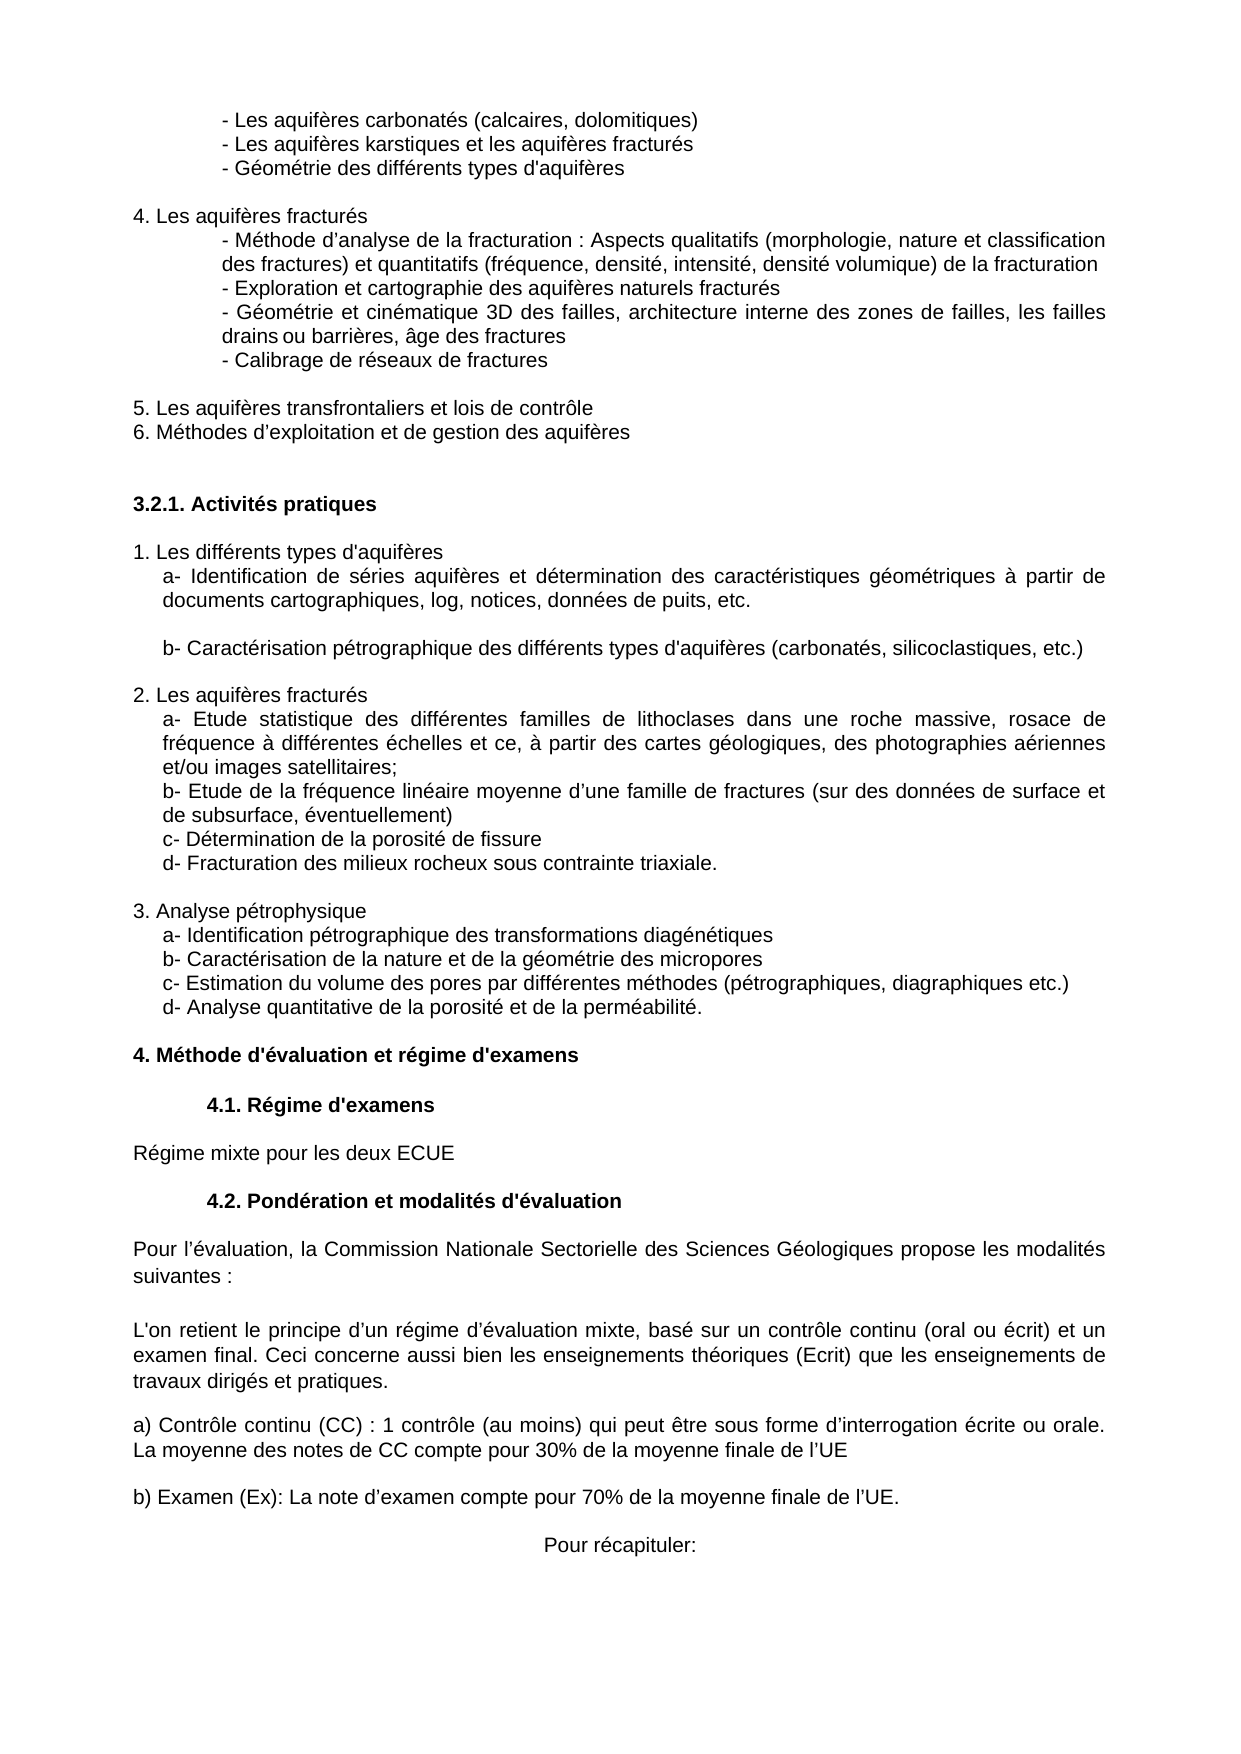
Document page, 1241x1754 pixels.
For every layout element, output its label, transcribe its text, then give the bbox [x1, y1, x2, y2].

text d- Analyse quantitative de la porosité et de la perméabilité. [162, 995, 1107, 1019]
text b- Caractérisation pétrographique des différents types d'aquifères (carbonatés, silicoclastiques, etc.) [162, 635, 1107, 659]
text - Les aquifères karstiques et les aquifères fracturés [222, 132, 1107, 156]
text 4. Les aquifères fracturés [133, 204, 1107, 228]
text Pour récapituler: [133, 1533, 1107, 1557]
text a- Identification de séries aquifères et détermination des caractéristiques géométriques à partir de documents cartographiques, log, notices, données de puits, etc. [162, 563, 1107, 611]
text c- Détermination de la porosité de fissure [162, 827, 1107, 851]
text 3.2.1. Activités pratiques [133, 492, 1107, 516]
text 2. Les aquifères fracturés [133, 683, 1107, 707]
text a- Etude statistique des différentes familles de lithoclases dans une roche massive, rosace de fréquence à différentes échelles et ce, à partir des cartes géologiques, des photographies aériennes et/ou images satellitaires; [162, 707, 1107, 779]
text b- Caractérisation de la nature et de la géométrie des micropores [162, 947, 1107, 971]
text Pour l’évaluation, la Commission Nationale Sectorielle des Sciences Géologiques propose les modalités suivantes : [133, 1237, 1107, 1288]
text 1. Les différents types d'aquifères [133, 539, 1107, 563]
text L'on retient le principe d’un régime d’évaluation mixte, basé sur un contrôle continu (oral ou écrit) et un examen final. Ceci concerne aussi bien les enseignements théoriques (Ecrit) que les enseignements de travaux dirigés et pratiques. [133, 1317, 1107, 1393]
text 3. Analyse pétrophysique [133, 899, 1107, 923]
text 4.1. Régime d'examens [133, 1093, 1107, 1117]
text 4. Méthode d'évaluation et régime d'examens [133, 1043, 1107, 1067]
text Régime mixte pour les deux ECUE [133, 1141, 1107, 1165]
text - Géométrie des différents types d'aquifères [222, 156, 1107, 180]
text 6. Méthodes d’exploitation et de gestion des aquifères [133, 420, 1107, 444]
text 5. Les aquifères transfrontaliers et lois de contrôle [133, 396, 1107, 420]
text - Calibrage de réseaux de fractures [222, 348, 1107, 372]
text - Géométrie et cinématique 3D des failles, architecture interne des zones de failles, les failles drains ou barrières, âge des fractures [222, 300, 1107, 348]
text - Les aquifères carbonatés (calcaires, dolomitiques) [222, 108, 1107, 132]
text b- Etude de la fréquence linéaire moyenne d’une famille de fractures (sur des données de surface et de subsurface, éventuellement) [162, 779, 1107, 827]
text c- Estimation du volume des pores par différentes méthodes (pétrographiques, diagraphiques etc.) [162, 971, 1107, 995]
text a- Identification pétrographique des transformations diagénétiques [162, 923, 1107, 947]
text b) Examen (Ex): La note d’examen compte pour 70% de la moyenne finale de l’UE. [133, 1485, 1107, 1509]
text - Méthode d’analyse de la fracturation : Aspects qualitatifs (morphologie, nature et classification des fractures) et quantitatifs (fréquence, densité, intensité, densité volumique) de la fracturation [222, 228, 1107, 276]
text a) Contrôle continu (CC) : 1 contrôle (au moins) qui peut être sous forme d’interrogation écrite ou orale. La moyenne des notes de CC compte pour 30% de la moyenne finale de l’UE [133, 1413, 1107, 1462]
text - Exploration et cartographie des aquifères naturels fracturés [222, 276, 1107, 300]
text 4.2. Pondération et modalités d'évaluation [133, 1189, 1107, 1213]
text d- Fracturation des milieux rocheux sous contrainte triaxiale. [162, 851, 1107, 875]
